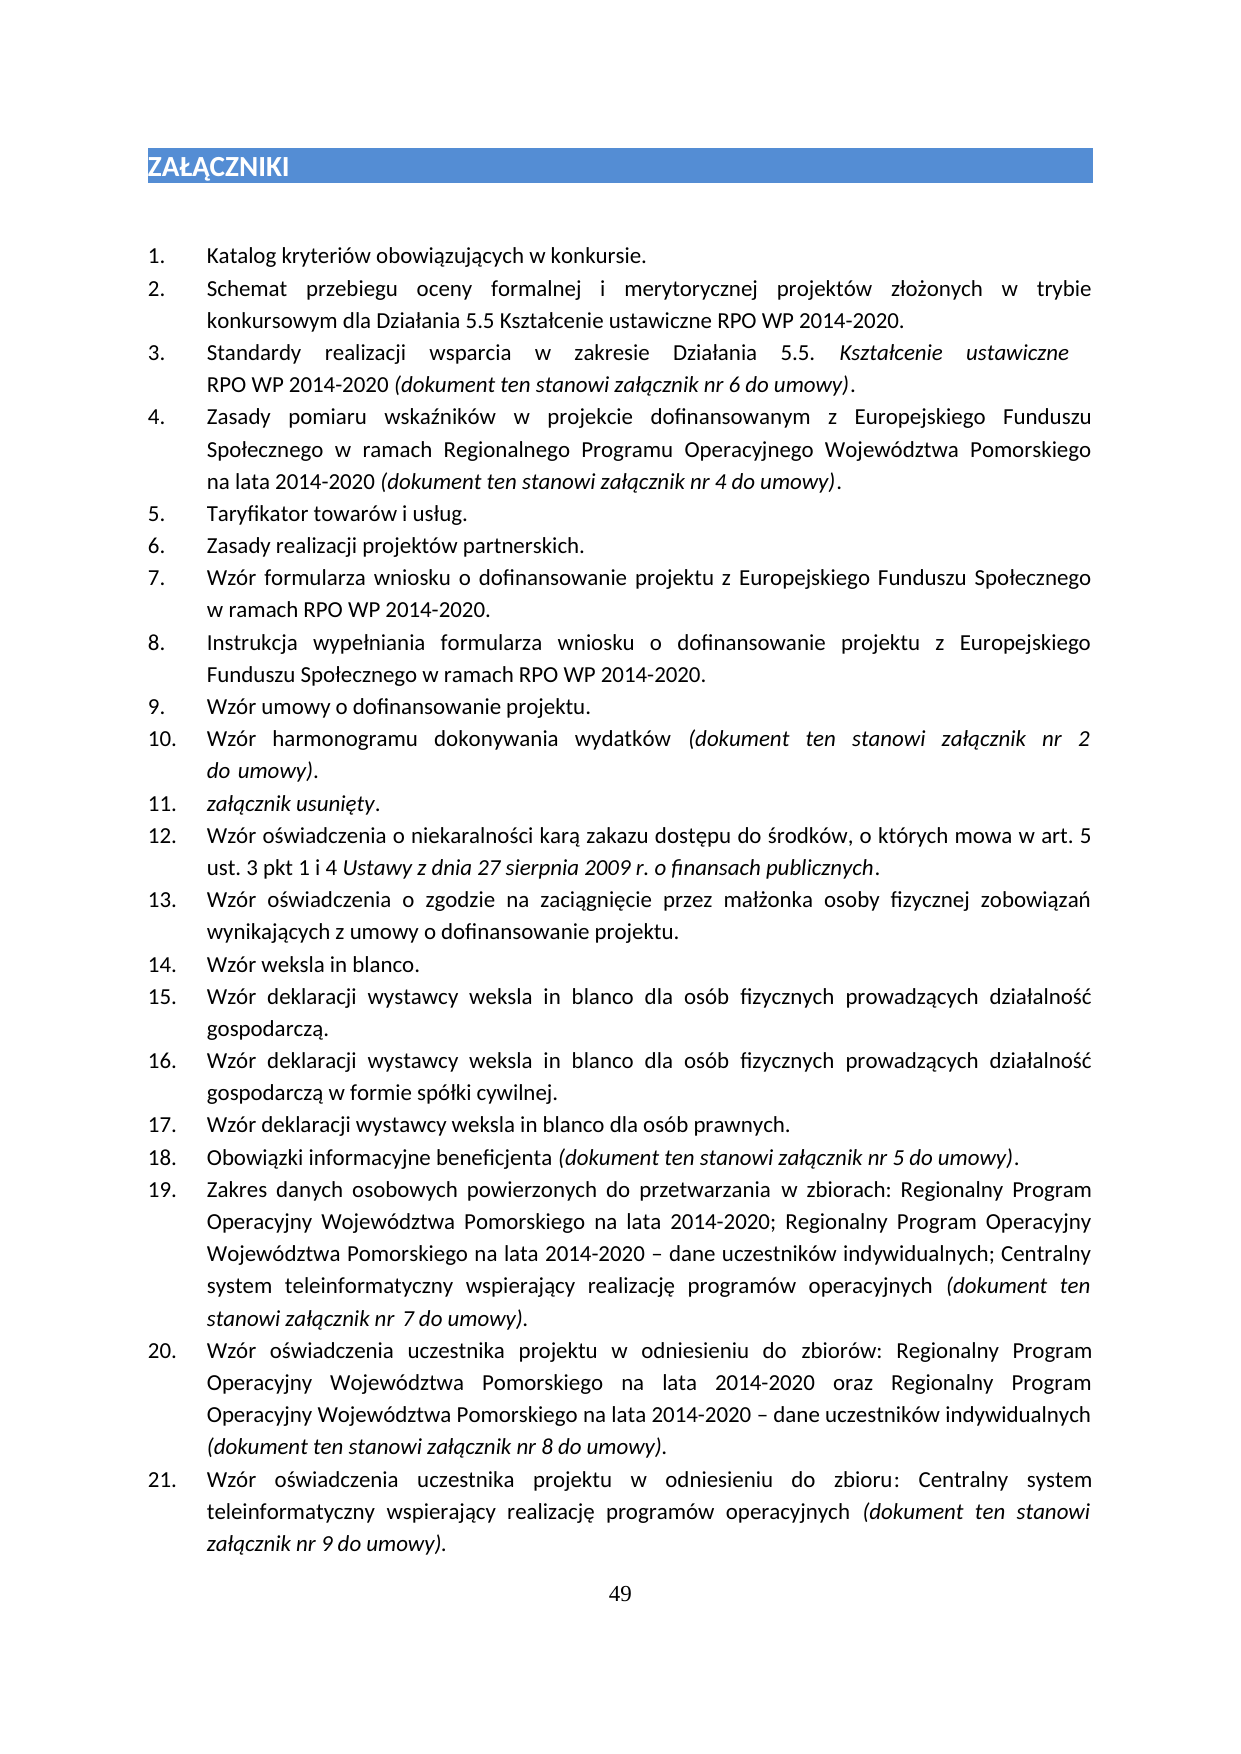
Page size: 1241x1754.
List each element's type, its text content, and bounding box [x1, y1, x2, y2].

list Zasady realizacji projektów partnerskich. [148, 531, 1093, 559]
list Wzór oświadczenia o niekaralności karą zakazu dostępu do środków, o których mowa w art. 5 ust. 3 pkt 1 i 4 Ustawy z dnia 27 sierpnia 2009 r. o finansach publicznych. [148, 821, 1093, 881]
list Obowiązki informacyjne beneficjenta (dokument ten stanowi załącznik nr 5 do umowy). [148, 1143, 1093, 1171]
text ZAŁĄCZNIKI [148, 148, 1093, 183]
list Zakres danych osobowych powierzonych do przetwarzania w zbiorach: Regionalny Program Operacyjny Województwa Pomorskiego na lata 2014-2020; Regionalny Program Operacyjny Województwa Pomorskiego na lata 2014-2020 – dane uczestników indywidualnych; Centralny system teleinformatyczny wspierający realizację programów operacyjnych (dokument ten stanowi załącznik nr 7 do umowy). [148, 1175, 1093, 1332]
list Wzór weksla in blanco. [148, 950, 1093, 978]
list Wzór oświadczenia uczestnika projektu w odniesieniu do zbioru: Centralny system teleinformatyczny wspierający realizację programów operacyjnych (dokument ten stanowi załącznik nr 9 do umowy). [148, 1465, 1093, 1557]
list Wzór deklaracji wystawcy weksla in blanco dla osób fizycznych prowadzących działalność gospodarczą. [148, 982, 1093, 1042]
list Standardy realizacji wsparcia w zakresie Działania 5.5. Kształcenie ustawiczne RPO WP 2014-2020 (dokument ten stanowi załącznik nr 6 do umowy). [148, 338, 1093, 398]
list Wzór oświadczenia o zgodzie na zaciągnięcie przez małżonka osoby fizycznej zobowiązań wynikających z umowy o dofinansowanie projektu. [148, 885, 1093, 946]
list Taryfikator towarów i usług. [148, 499, 1093, 527]
list Instrukcja wypełniania formularza wniosku o dofinansowanie projektu z Europejskiego Funduszu Społecznego w ramach RPO WP 2014-2020. [148, 628, 1093, 688]
list załącznik usunięty. [148, 789, 1093, 817]
list Wzór formularza wniosku o dofinansowanie projektu z Europejskiego Funduszu Społecznego w ramach RPO WP 2014-2020. [148, 563, 1093, 624]
list Wzór umowy o dofinansowanie projektu. [148, 692, 1093, 720]
list Wzór deklaracji wystawcy weksla in blanco dla osób prawnych. [148, 1111, 1093, 1139]
list Wzór oświadczenia uczestnika projektu w odniesieniu do zbiorów: Regionalny Program Operacyjny Województwa Pomorskiego na lata 2014-2020 oraz Regionalny Program Operacyjny Województwa Pomorskiego na lata 2014-2020 – dane uczestników indywidualnych (dokument ten stanowi załącznik nr 8 do umowy). [148, 1336, 1093, 1461]
list Katalog kryteriów obowiązujących w konkursie. [148, 242, 1093, 269]
list Zasady pomiaru wskaźników w projekcie dofinansowanym z Europejskiego Funduszu Społecznego w ramach Regionalnego Programu Operacyjnego Województwa Pomorskiego na lata 2014-2020 (dokument ten stanowi załącznik nr 4 do umowy). [148, 402, 1093, 495]
list Wzór harmonogramu dokonywania wydatków (dokument ten stanowi załącznik nr 2 do umowy). [148, 724, 1093, 784]
list Schemat przebiegu oceny formalnej i merytorycznej projektów złożonych w trybie konkursowym dla Działania 5.5 Kształcenie ustawiczne RPO WP 2014-2020. [148, 274, 1093, 334]
list Wzór deklaracji wystawcy weksla in blanco dla osób fizycznych prowadzących działalność gospodarczą w formie spółki cywilnej. [148, 1046, 1093, 1106]
